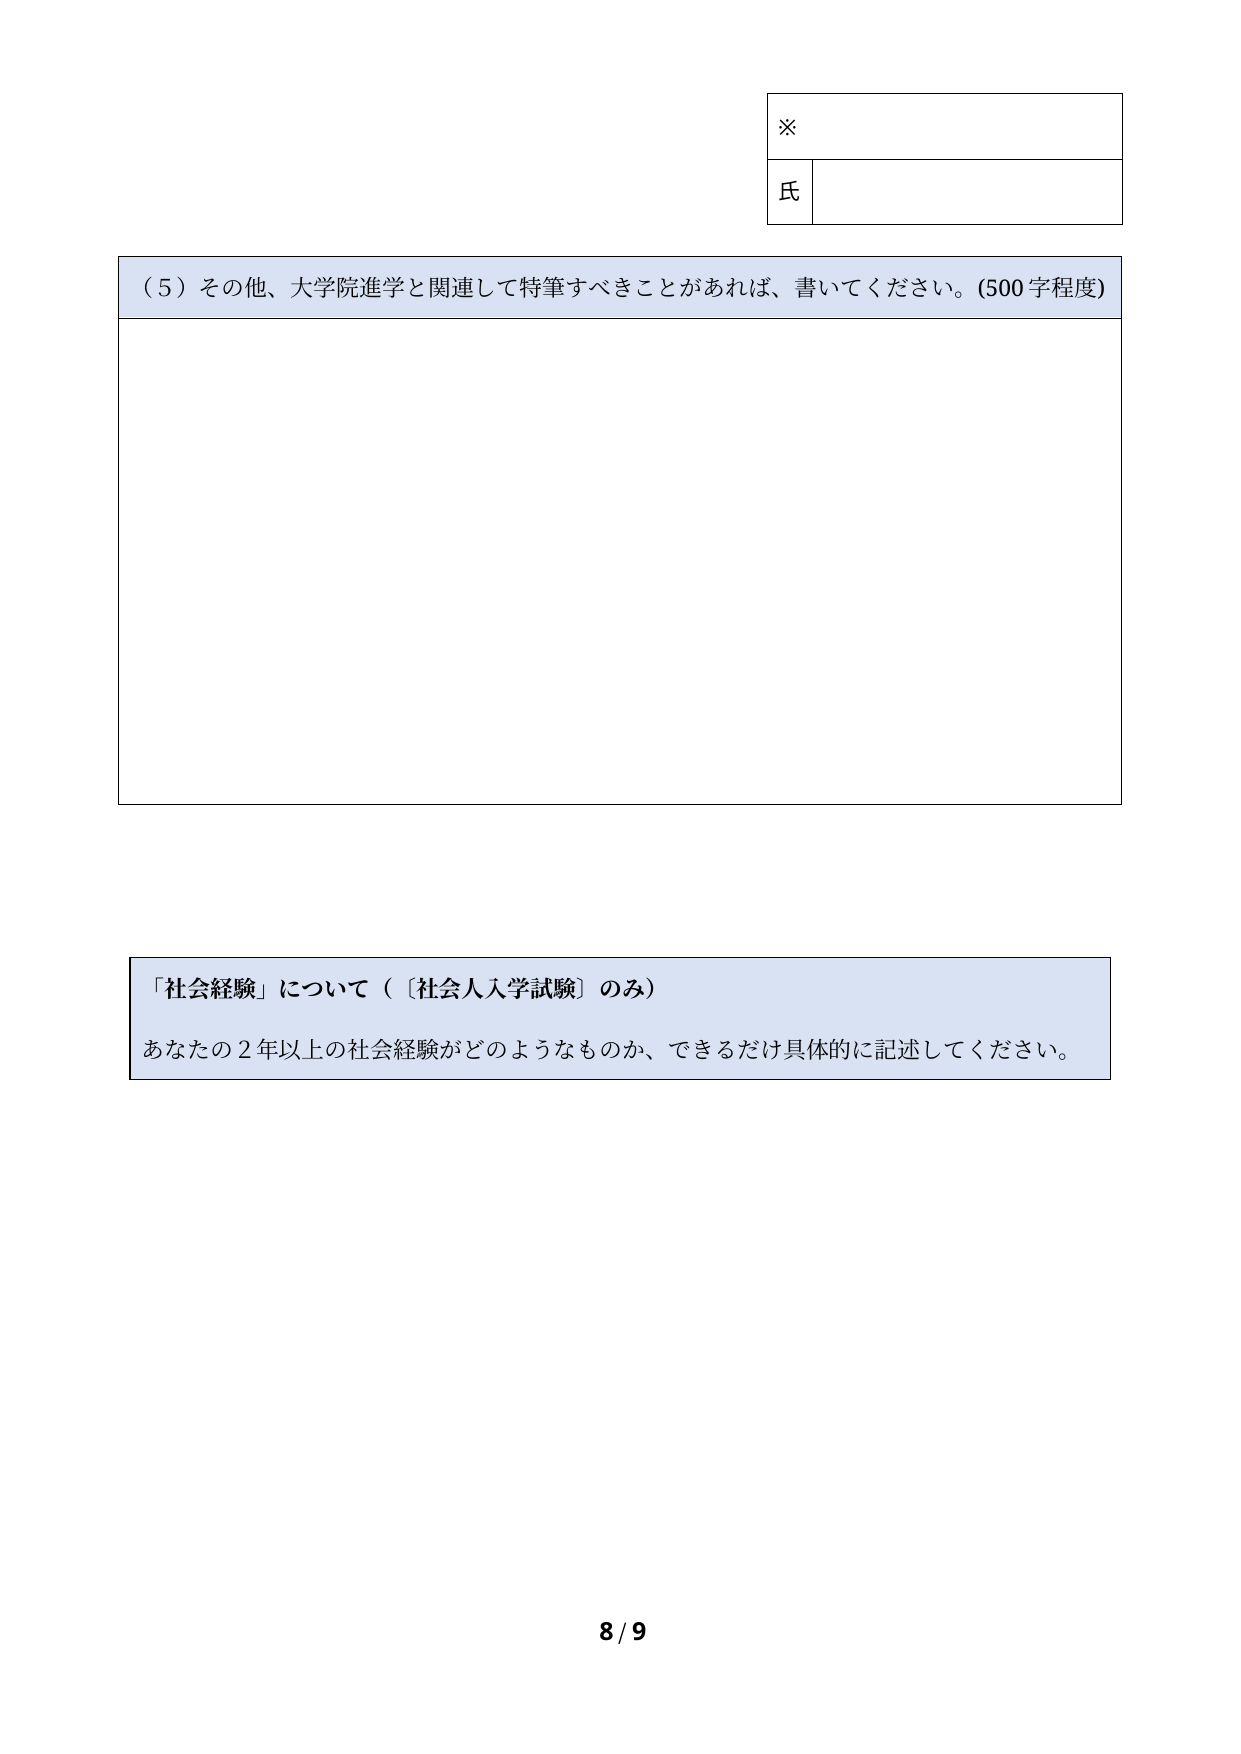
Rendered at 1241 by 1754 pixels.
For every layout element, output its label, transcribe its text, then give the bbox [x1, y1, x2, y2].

table_cell [119, 319, 1121, 804]
table_cell [813, 160, 1122, 224]
table_header 「社会経験」について（〔社会人入学試験〕のみ） あなたの２年以上の社会経験がどのようなものか、できるだけ具体的に記述してください。 [131, 958, 1110, 1079]
table_header （５）その他、大学院進学と関連して特筆すべきことがあれば、書いてください。(500字程度) [119, 257, 1121, 317]
table_cell 氏 名 [768, 160, 812, 224]
table_header ※ [768, 94, 1122, 159]
